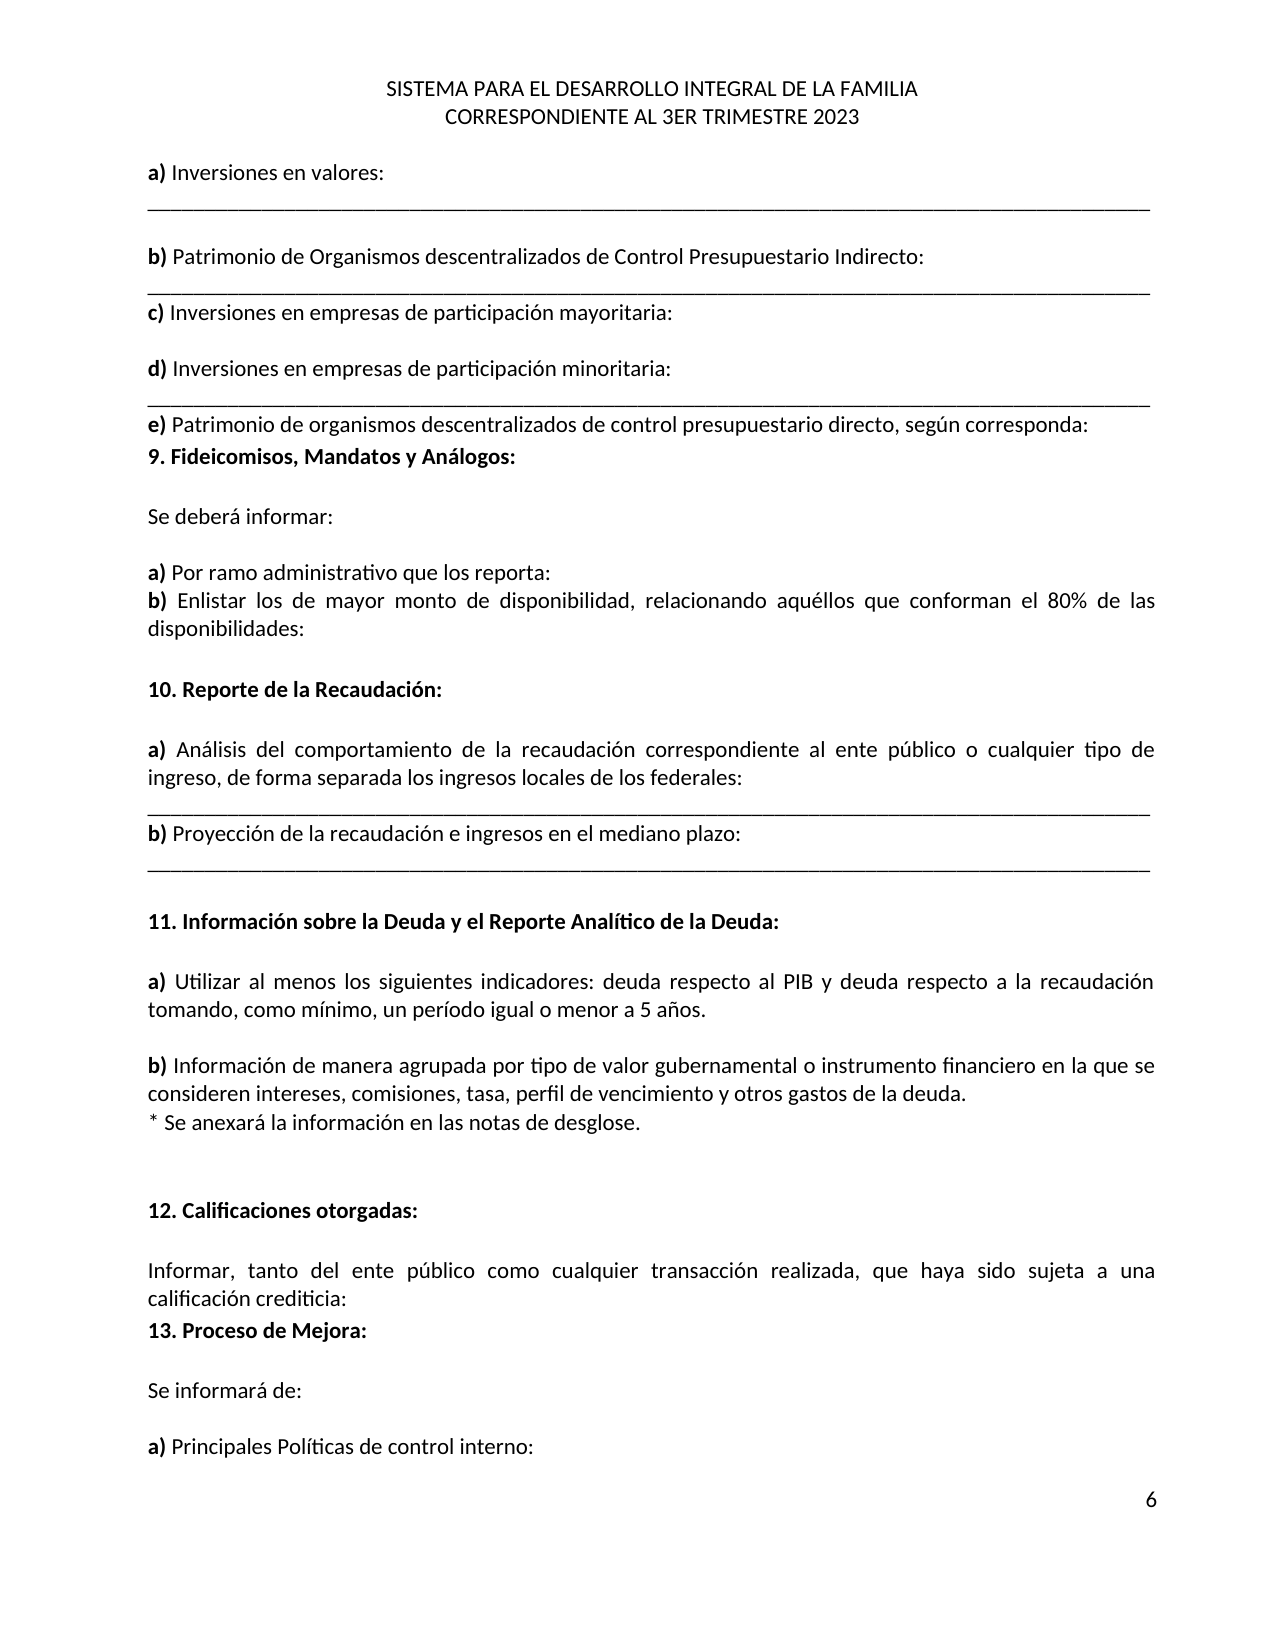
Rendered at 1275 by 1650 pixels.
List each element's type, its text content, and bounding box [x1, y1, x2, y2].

text b) Enlistar los de mayor monto de disponibilidad, relacionando aquéllos que conforman el 80% de las disponibilidades: [148, 587, 1157, 643]
subtitle 12. Calificaciones otorgadas: [148, 1196, 1157, 1224]
text b) Proyección de la recaudación e ingresos en el mediano plazo: [148, 819, 1157, 847]
text Se informará de: [148, 1376, 1157, 1404]
text d) Inversiones en empresas de participación minoritaria: [148, 354, 1157, 382]
subtitle 13. Proceso de Mejora: [148, 1316, 1157, 1344]
text c) Inversiones en empresas de participación mayoritaria: [148, 298, 1157, 326]
subtitle 9. Fideicomisos, Mandatos y Análogos: [148, 442, 1157, 470]
text * Se anexará la información en las notas de desglose. [148, 1108, 1157, 1136]
text a) Análisis del comportamiento de la recaudación correspondiente al ente público o cualquier tipo de ingreso, de forma separada los ingresos locales de los federales: [148, 735, 1157, 791]
text Informar, tanto del ente público como cualquier transacción realizada, que haya sido sujeta a una calificación crediticia: [148, 1256, 1157, 1312]
text Se deberá informar: [148, 502, 1157, 531]
text a) Por ramo administrativo que los reporta: [148, 558, 1157, 587]
text a) Utilizar al menos los siguientes indicadores: deuda respecto al PIB y deuda respecto a la recaudación tomando, como mínimo, un período igual o menor a 5 años. [148, 967, 1157, 1023]
text a) Inversiones en valores: [148, 158, 1157, 186]
text b) Patrimonio de Organismos descentralizados de Control Presupuestario Indirecto: [148, 242, 1157, 270]
text b) Información de manera agrupada por tipo de valor gubernamental o instrumento financiero en la que se consideren intereses, comisiones, tasa, perfil de vencimiento y otros gastos de la deuda. [148, 1052, 1157, 1108]
text a) Principales Políticas de control interno: [148, 1432, 1157, 1461]
subtitle 10. Reporte de la Recaudación: [148, 675, 1157, 703]
text e) Patrimonio de organismos descentralizados de control presupuestario directo, según corresponda: [148, 410, 1157, 438]
subtitle 11. Información sobre la Deuda y el Reporte Analítico de la Deuda: [148, 907, 1157, 935]
